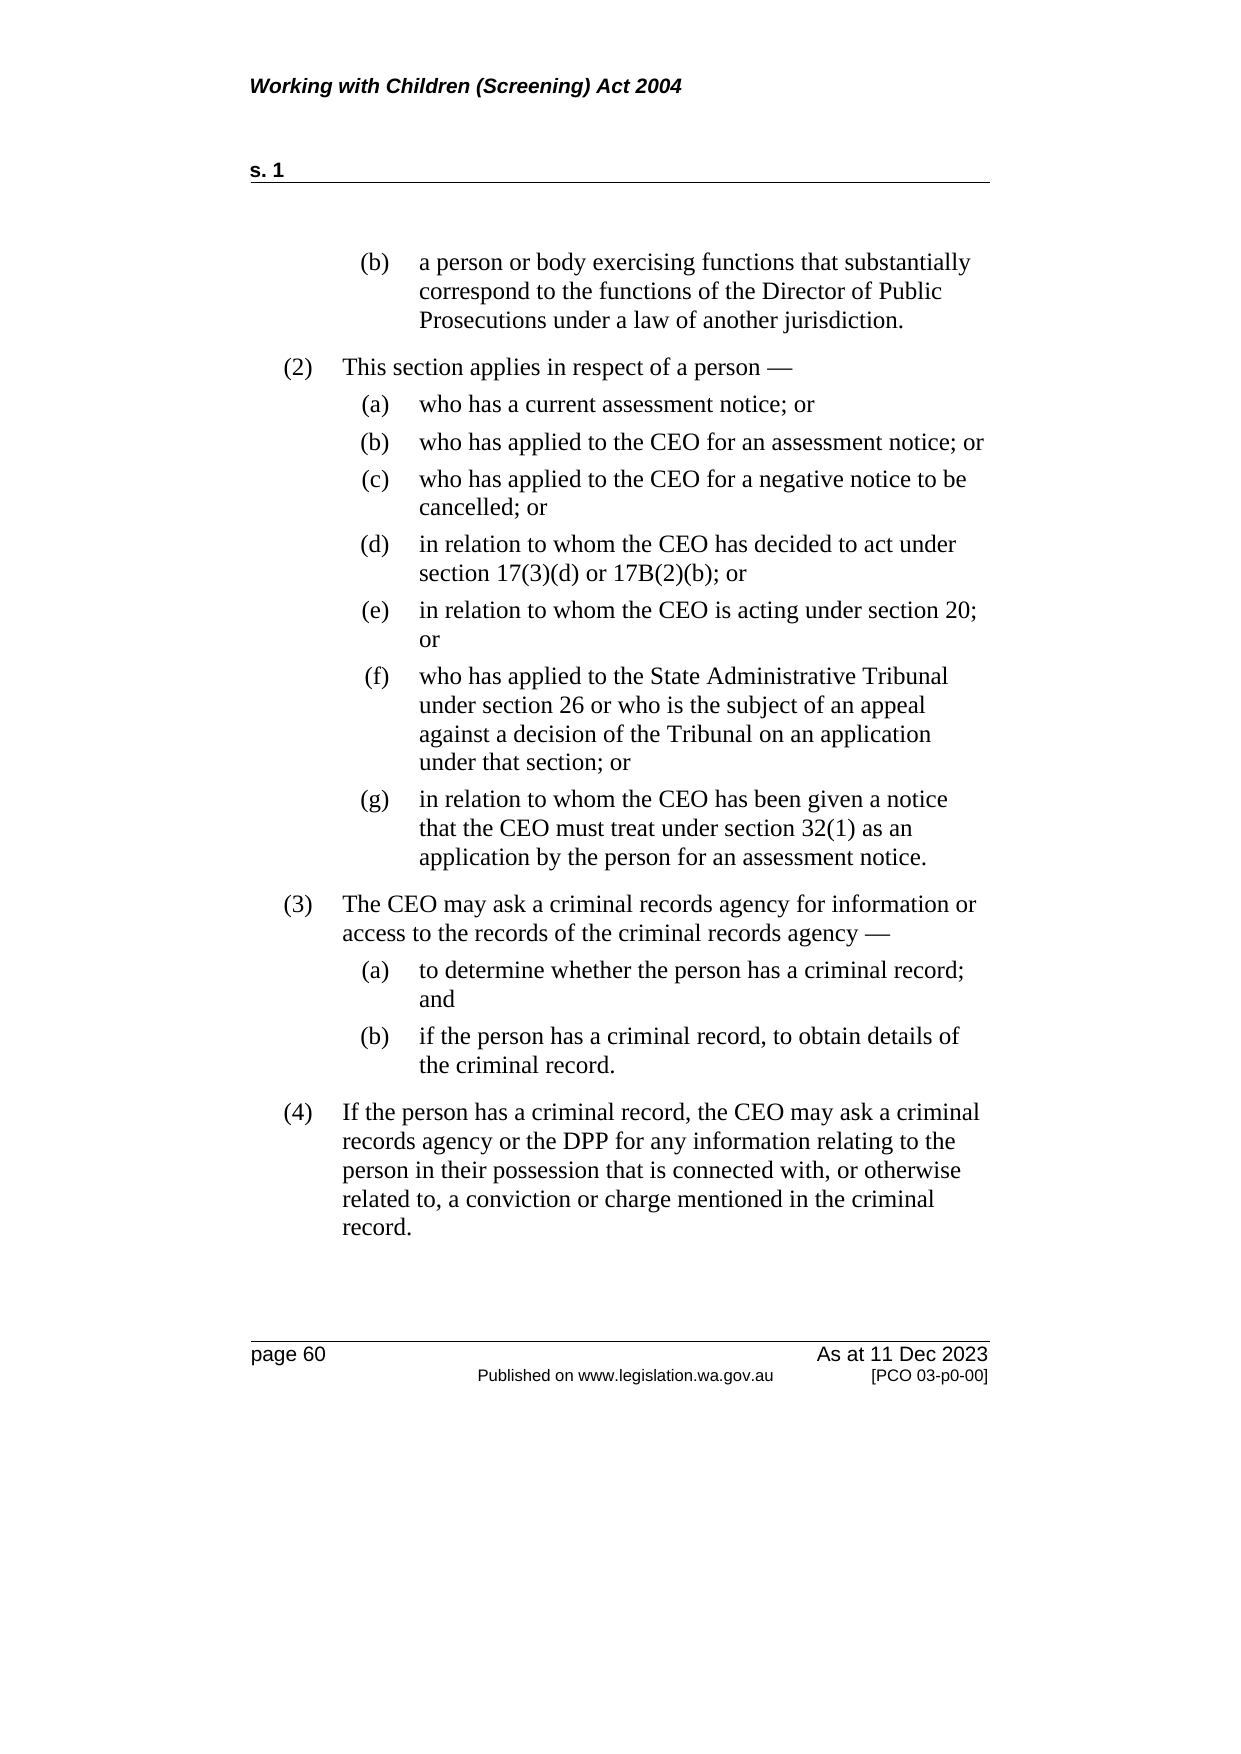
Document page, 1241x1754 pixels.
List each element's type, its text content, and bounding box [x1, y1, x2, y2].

text (e) in relation to whom the CEO is acting under section 20; or [251, 595, 990, 653]
text (g) in relation to whom the CEO has been given a notice that the CEO must treat under section 32(1) as an application by the person for an assessment notice. [251, 784, 990, 871]
text (3) The CEO may ask a criminal records agency for information or access to the records of the criminal records agency — [251, 889, 990, 947]
text (2) This section applies in respect of a person — [251, 352, 990, 381]
text (b) if the person has a criminal record, to obtain details of the criminal record. [251, 1021, 990, 1079]
text (4) If the person has a criminal record, the CEO may ask a criminal records agency or the DPP for any information relating to the person in their possession that is connected with, or otherwise related to, a conviction or charge mentioned in the criminal record. [251, 1097, 990, 1241]
text (c) who has applied to the CEO for a negative notice to be cancelled; or [251, 464, 990, 521]
text (a) who has a current assessment notice; or [251, 389, 990, 418]
text (b) who has applied to the CEO for an assessment notice; or [251, 427, 990, 455]
text (d) in relation to whom the CEO has decided to act under section 17(3)(d) or 17B(2)(b); or [251, 529, 990, 587]
text (a) to determine whether the person has a criminal record; and [251, 955, 990, 1013]
text (b) a person or body exercising functions that substantially correspond to the functions of the Director of Public Prosecutions under a law of another jurisdiction. [251, 247, 990, 334]
text (f) who has applied to the State Administrative Tribunal under section 26 or who is the subject of an appeal against a decision of the Tribunal on an application under that section; or [251, 661, 990, 776]
